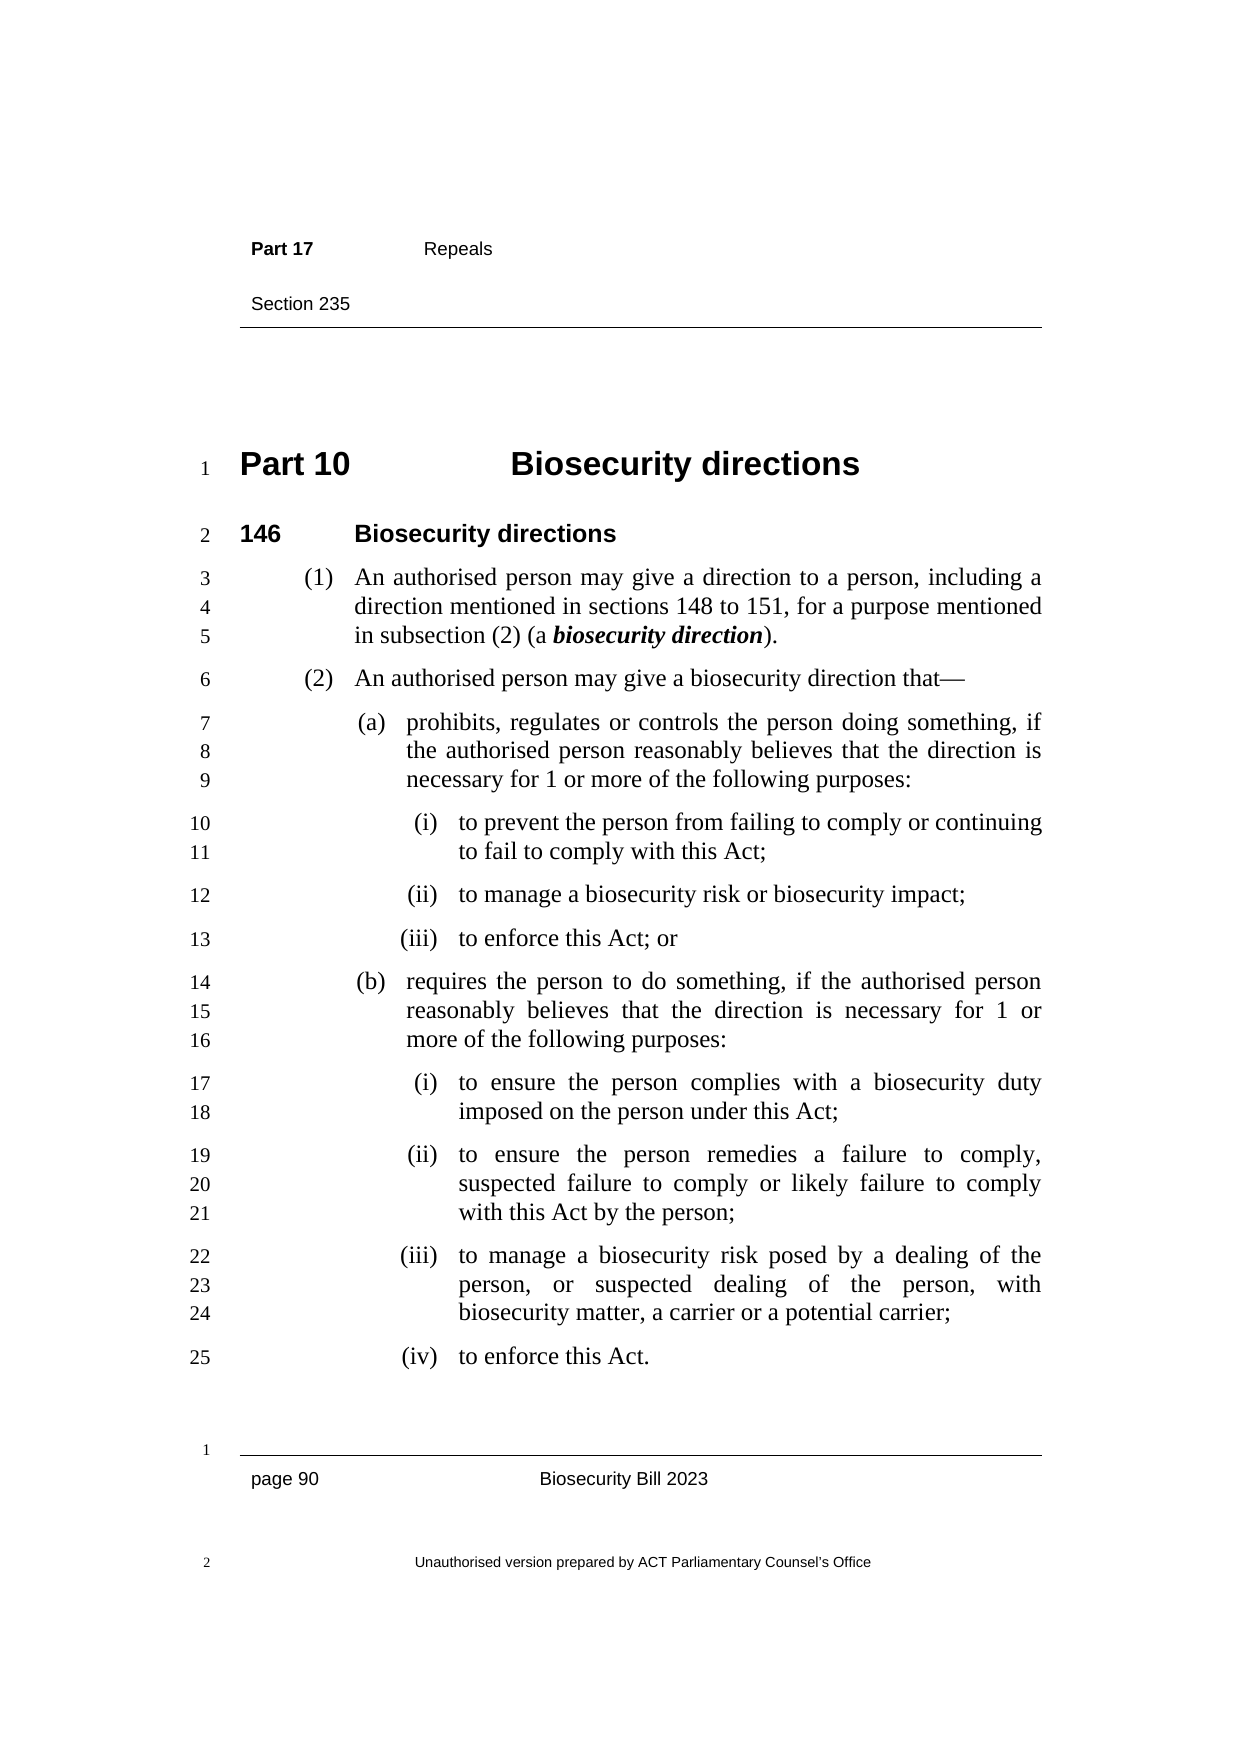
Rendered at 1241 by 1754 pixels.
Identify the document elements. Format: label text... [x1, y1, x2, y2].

text (1) An authorised person may give a direction to a person, including a direction mentioned in sections 148 to 151, for a purpose mentioned in subsection (2) (a biosecurity direction). [239, 562, 1042, 649]
text (iii) to enforce this Act; or [239, 923, 1042, 952]
text (a) prohibits, regulates or controls the person doing something, if the authorised person reasonably believes that the direction is necessary for 1 or more of the following purposes: [239, 707, 1042, 793]
text 146 Biosecurity directions [239, 519, 1042, 548]
text (i) to prevent the person from failing to comply or continuing to fail to comply with this Act; [239, 807, 1042, 865]
text (ii) to manage a biosecurity risk or biosecurity impact; [239, 879, 1042, 908]
text (i) to ensure the person complies with a biosecurity duty imposed on the person under this Act; [239, 1067, 1042, 1124]
text (b) requires the person to do something, if the authorised person reasonably believes that the direction is necessary for 1 or more of the following purposes: [239, 966, 1042, 1052]
text Part 10 Biosecurity directions [239, 444, 1042, 482]
text (ii) to ensure the person remedies a failure to comply, suspected failure to comply or likely failure to comply with this Act by the person; [239, 1139, 1042, 1225]
text (2) An authorised person may give a biosecurity direction that— [239, 663, 1042, 692]
text (iv) to enforce this Act. [239, 1341, 1042, 1369]
text (iii) to manage a biosecurity risk posed by a dealing of the person, or suspected dealing of the person, with biosecurity matter, a carrier or a potential carrier; [239, 1240, 1042, 1326]
